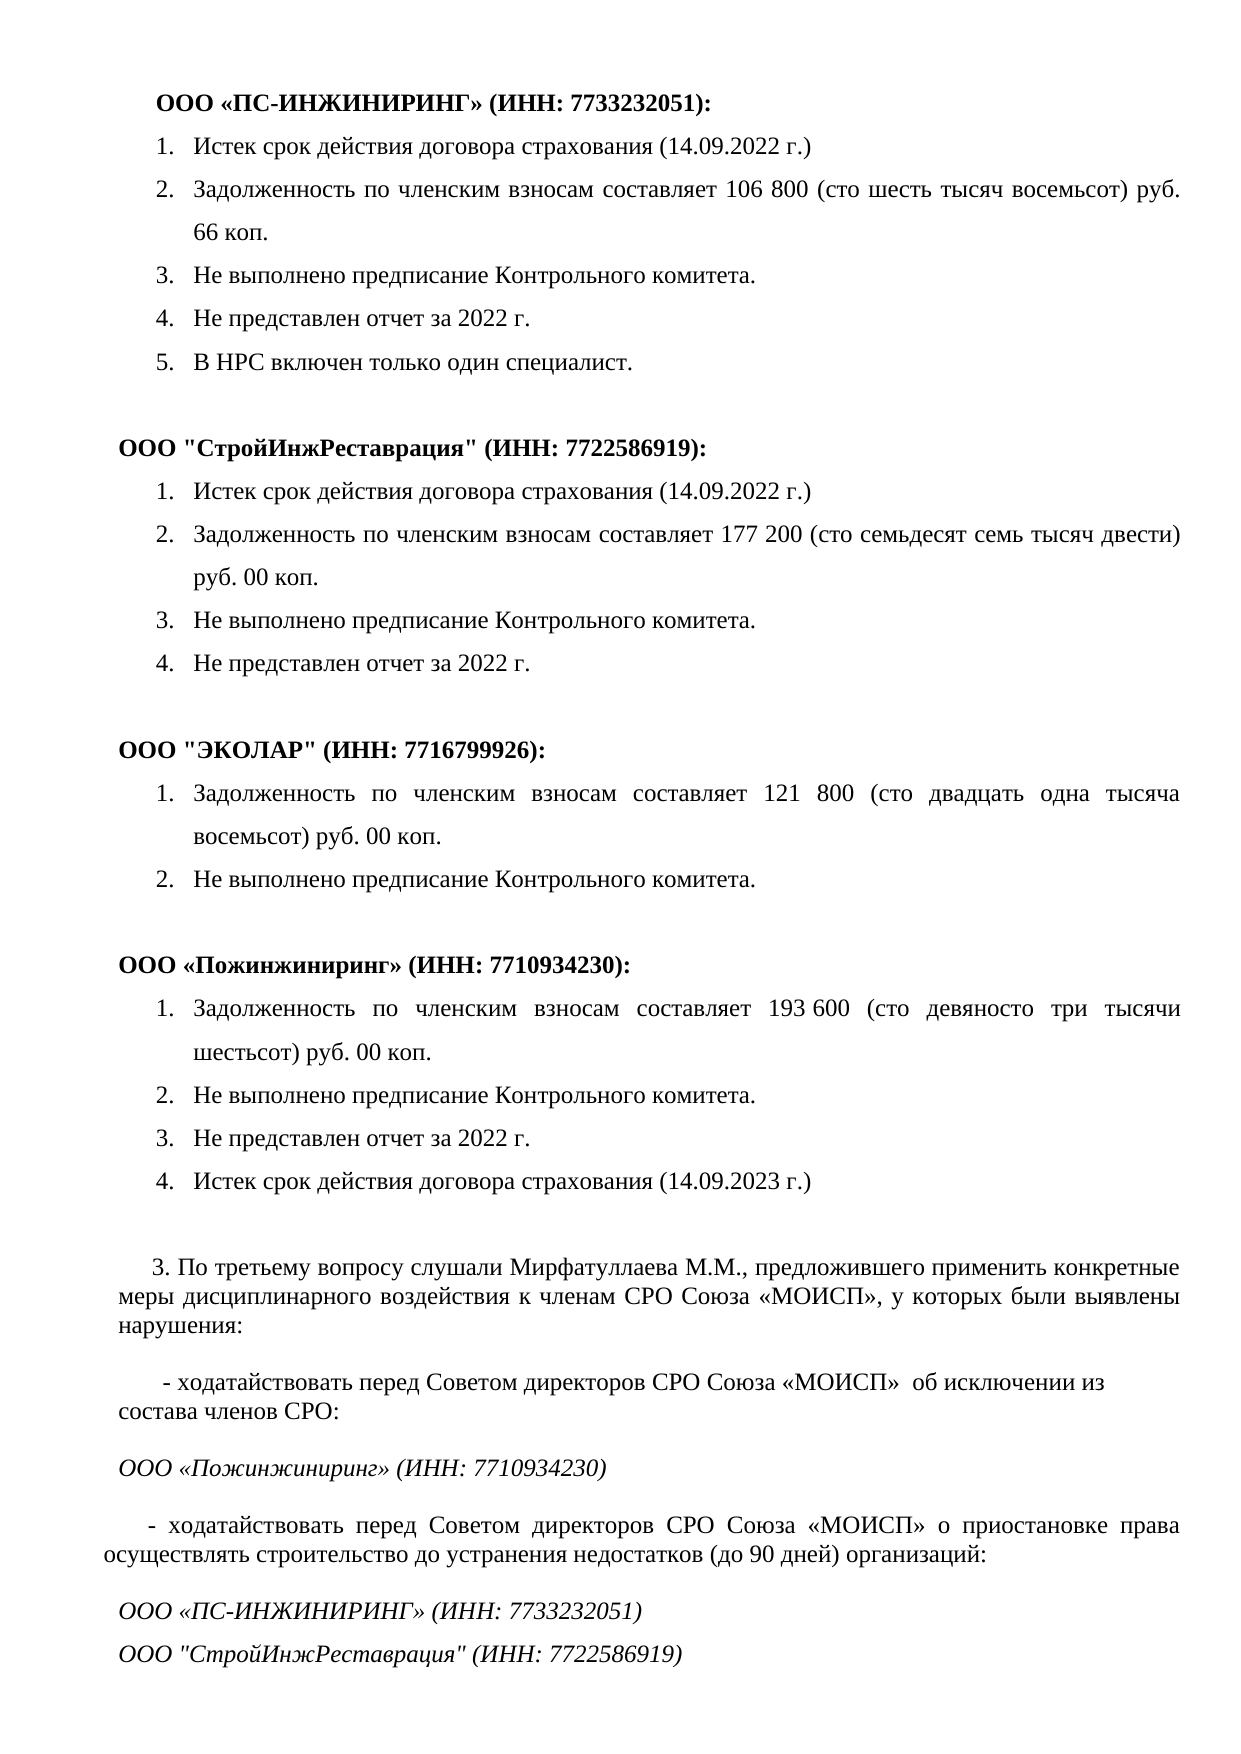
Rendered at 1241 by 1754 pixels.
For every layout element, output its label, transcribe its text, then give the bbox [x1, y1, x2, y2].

list Задолженность по членским взносам составляет 177 200 (сто семьдесят семь тысяч двести) руб. 00 коп. [156, 519, 1181, 591]
text ООО "СтройИнжРеставрация" (ИНН: 7722586919): [118, 433, 1181, 462]
list Истек срок действия договора страхования (14.09.2022 г.) [156, 131, 1181, 160]
text ООО «ПС-ИНЖИНИРИНГ» (ИНН: 7733232051) [118, 1596, 1181, 1625]
text 4. Истек срок действия договора страхования (14.09.2023 г.) [118, 1166, 1181, 1195]
list Задолженность по членским взносам составляет 121 800 (сто двадцать одна тысяча восемьсот) руб. 00 коп. [156, 778, 1181, 850]
text 3. По третьему вопросу слушали Мирфатуллаева М.М., предложившего применить конкретные меры дисциплинарного воздействия к членам СРО Союза «МОИСП», у которых были выявлены нарушения: [118, 1252, 1181, 1338]
text ООО "СтройИнжРеставрация" (ИНН: 7722586919) [118, 1639, 1181, 1668]
list Не выполнено предписание Контрольного комитета. [156, 864, 1181, 893]
list Не выполнено предписание Контрольного комитета. [156, 1080, 1181, 1108]
list Истек срок действия договора страхования (14.09.2022 г.) [156, 476, 1181, 505]
list Не выполнено предписание Контрольного комитета. [156, 260, 1181, 289]
text ООО «Пожинжиниринг» (ИНН: 7710934230) [118, 1453, 1181, 1482]
text - ходатайствовать перед Советом директоров СРО Союза «МОИСП» об исключении из состава членов СРО: [118, 1367, 1181, 1425]
text 3. Не представлен отчет за 2022 г. [118, 1123, 1181, 1152]
list Не представлен отчет за 2022 г. [156, 303, 1181, 332]
list Задолженность по членским взносам составляет 193 600 (сто девяносто три тысячи шестьсот) руб. 00 коп. [156, 993, 1181, 1065]
text 4. Не представлен отчет за 2022 г. [118, 648, 1181, 677]
text ООО «ПС-ИНЖИНИРИНГ» (ИНН: 7733232051): [118, 88, 1181, 117]
list Не выполнено предписание Контрольного комитета. [156, 605, 1181, 634]
text - ходатайствовать перед Советом директоров СРО Союза «МОИСП» о приостановке права осуществлять строительство до устранения недостатков (до 90 дней) организаций: [103, 1510, 1181, 1568]
list В НРС включен только один специалист. [156, 347, 1181, 375]
text ООО "ЭКОЛАР" (ИНН: 7716799926): [118, 735, 1181, 763]
list Задолженность по членским взносам составляет 106 800 (сто шесть тысяч восемьсот) руб. 66 коп. [156, 174, 1181, 246]
text ООО «Пожинжиниринг» (ИНН: 7710934230): [118, 950, 1181, 979]
